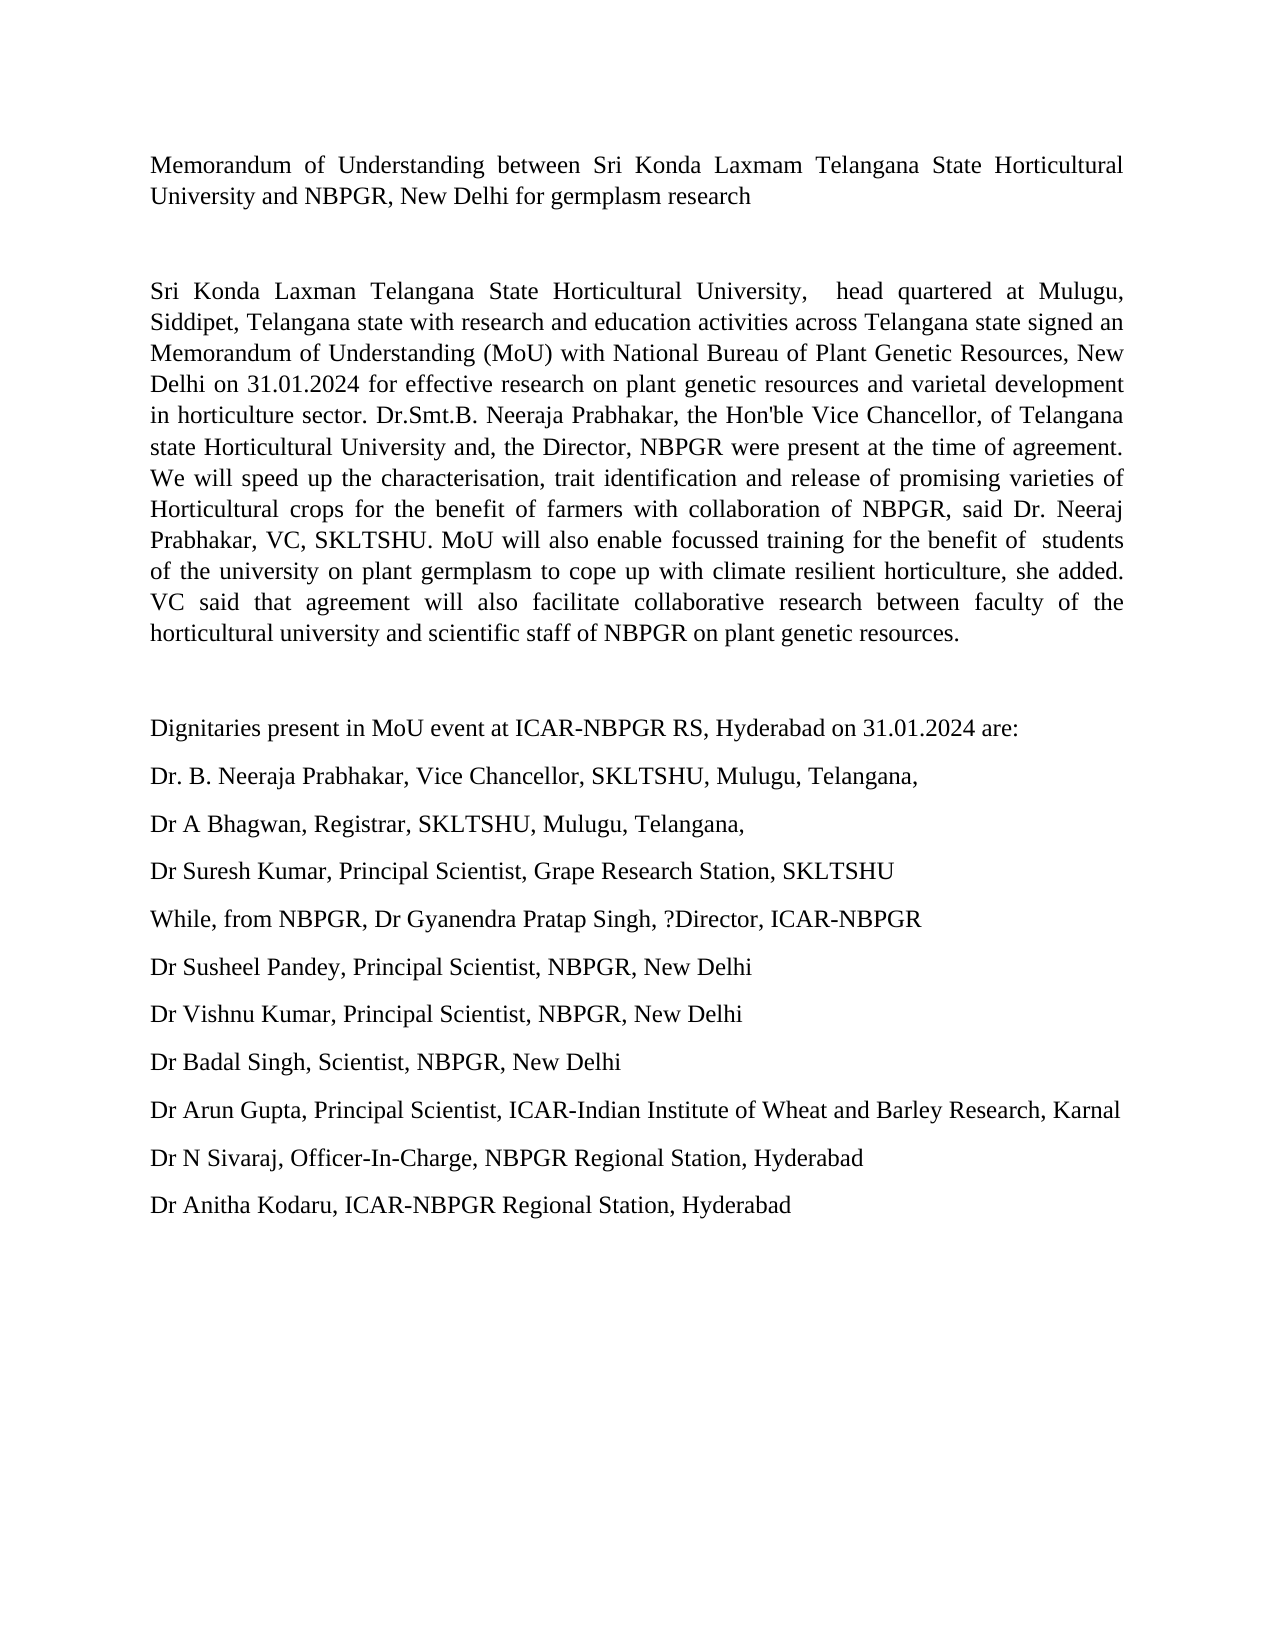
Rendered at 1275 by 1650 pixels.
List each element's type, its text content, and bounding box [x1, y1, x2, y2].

text Sri Konda Laxman Telangana State Horticultural University, head quartered at Mulugu, Siddipet, Telangana state with research and education activities across Telangana state signed an Memorandum of Understanding (MoU) with National Bureau of Plant Genetic Resources, New Delhi on 31.01.2024 for effective research on plant genetic resources and varietal development in horticulture sector. Dr.Smt.B. Neeraja Prabhakar, the Hon'ble Vice Chancellor, of Telangana state Horticultural University and, the Director, NBPGR were present at the time of agreement. We will speed up the characterisation, trait identification and release of promising varieties of Horticultural crops for the benefit of farmers with collaboration of NBPGR, said Dr. Neeraj Prabhakar, VC, SKLTSHU. MoU will also enable focussed training for the benefit of students of the university on plant germplasm to cope up with climate resilient horticulture, she added. VC said that agreement will also facilitate collaborative research between faculty of the horticultural university and scientific staff of NBPGR on plant genetic resources. [150, 276, 1125, 647]
text Dr Arun Gupta, Principal Scientist, ICAR-Indian Institute of Wheat and Barley Research, Karnal [150, 1095, 1125, 1124]
text While, from NBPGR, Dr Gyanendra Pratap Singh, ?Director, ICAR-NBPGR [150, 904, 1125, 933]
text Dr Vishnu Kumar, Principal Scientist, NBPGR, New Delhi [150, 999, 1125, 1028]
text Dr Susheel Pandey, Principal Scientist, NBPGR, New Delhi [150, 952, 1125, 981]
text Dr A Bhagwan, Registrar, SKLTSHU, Mulugu, Telangana, [150, 809, 1125, 837]
text Memorandum of Understanding between Sri Konda Laxmam Telangana State Horticultural University and NBPGR, New Delhi for germplasm research [150, 150, 1125, 210]
text Dr N Sivaraj, Officer-In-Charge, NBPGR Regional Station, Hyderabad [150, 1143, 1125, 1171]
text Dignitaries present in MoU event at ICAR-NBPGR RS, Hyderabad on 31.01.2024 are: [150, 713, 1125, 742]
text Dr Anitha Kodaru, ICAR-NBPGR Regional Station, Hyderabad [150, 1190, 1125, 1219]
text Dr Badal Singh, Scientist, NBPGR, New Delhi [150, 1047, 1125, 1076]
text Dr. B. Neeraja Prabhakar, Vice Chancellor, SKLTSHU, Mulugu, Telangana, [150, 761, 1125, 790]
text Dr Suresh Kumar, Principal Scientist, Grape Research Station, SKLTSHU [150, 856, 1125, 885]
